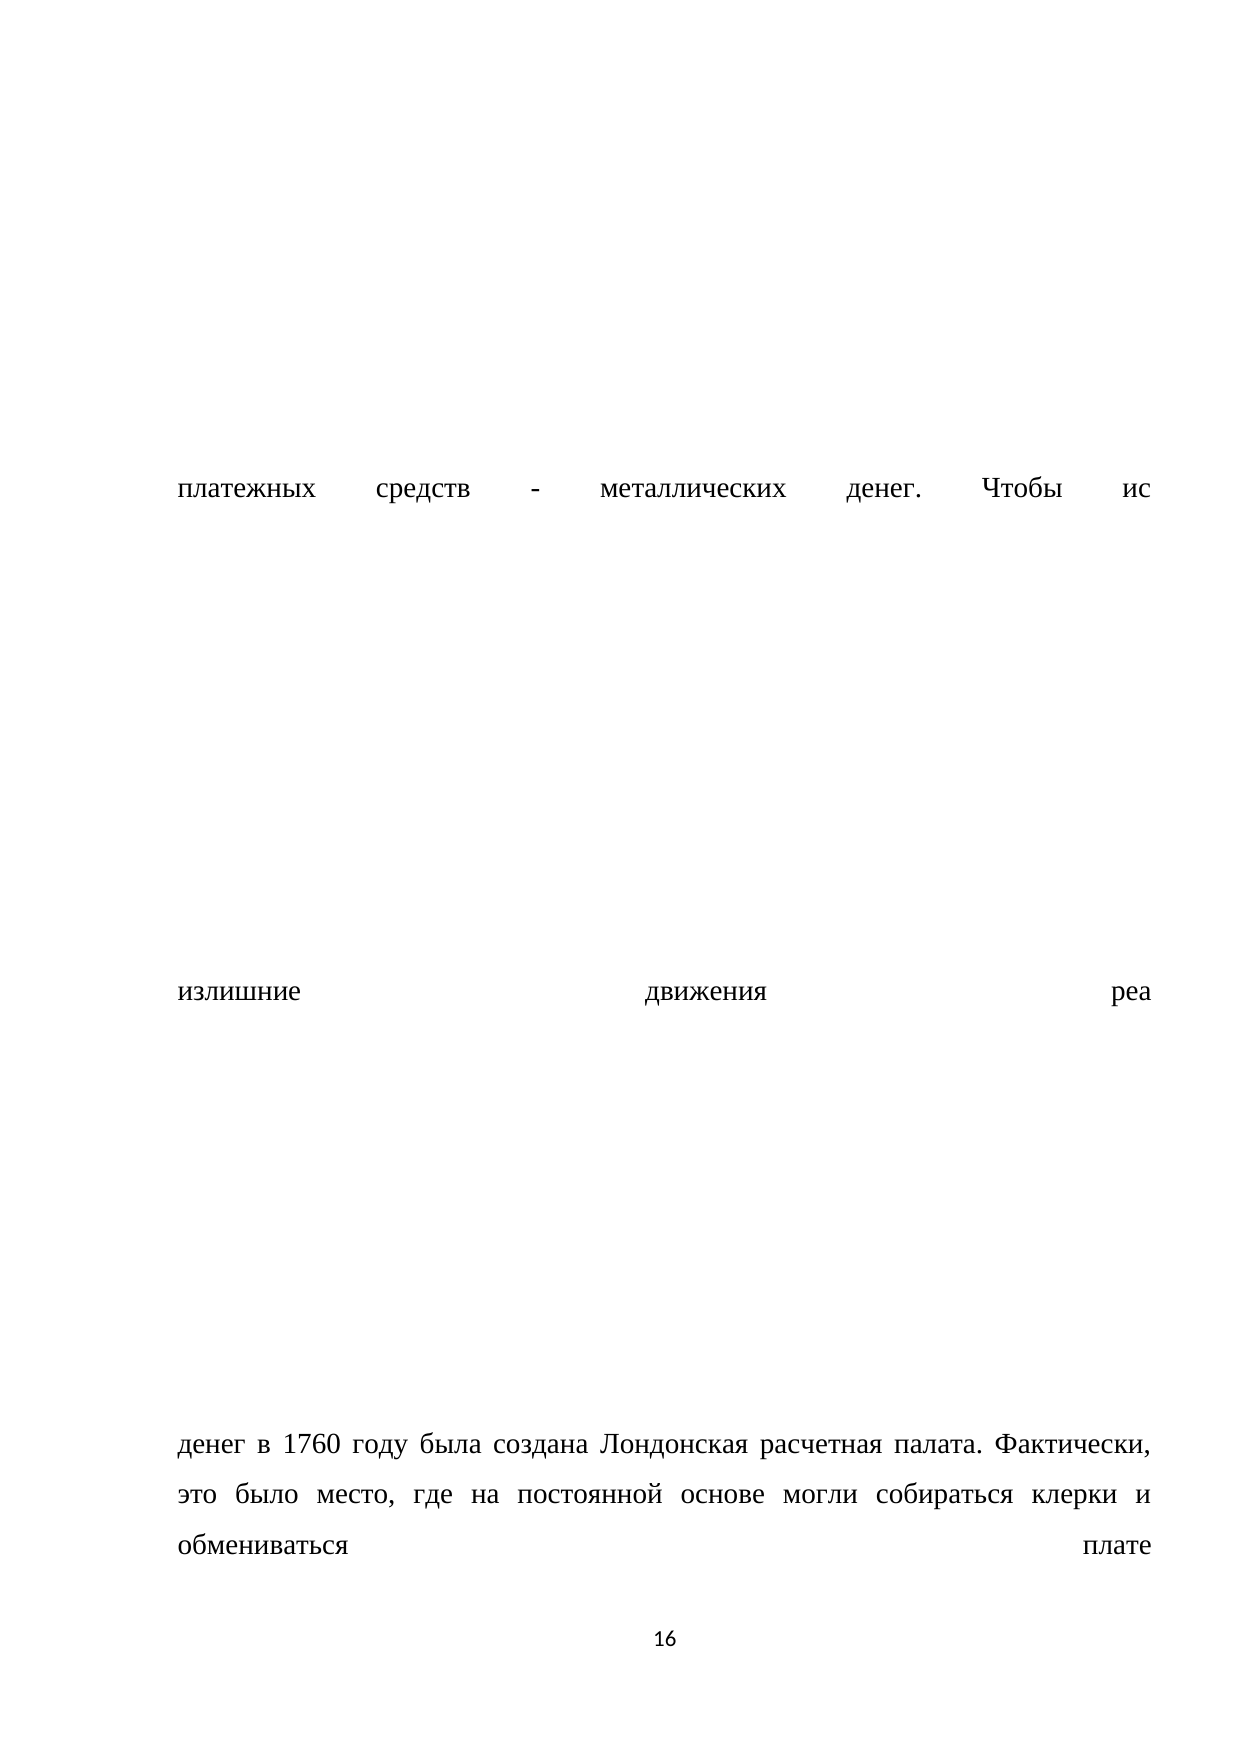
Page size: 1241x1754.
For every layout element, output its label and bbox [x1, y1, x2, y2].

text [177, 118, 1152, 1611]
